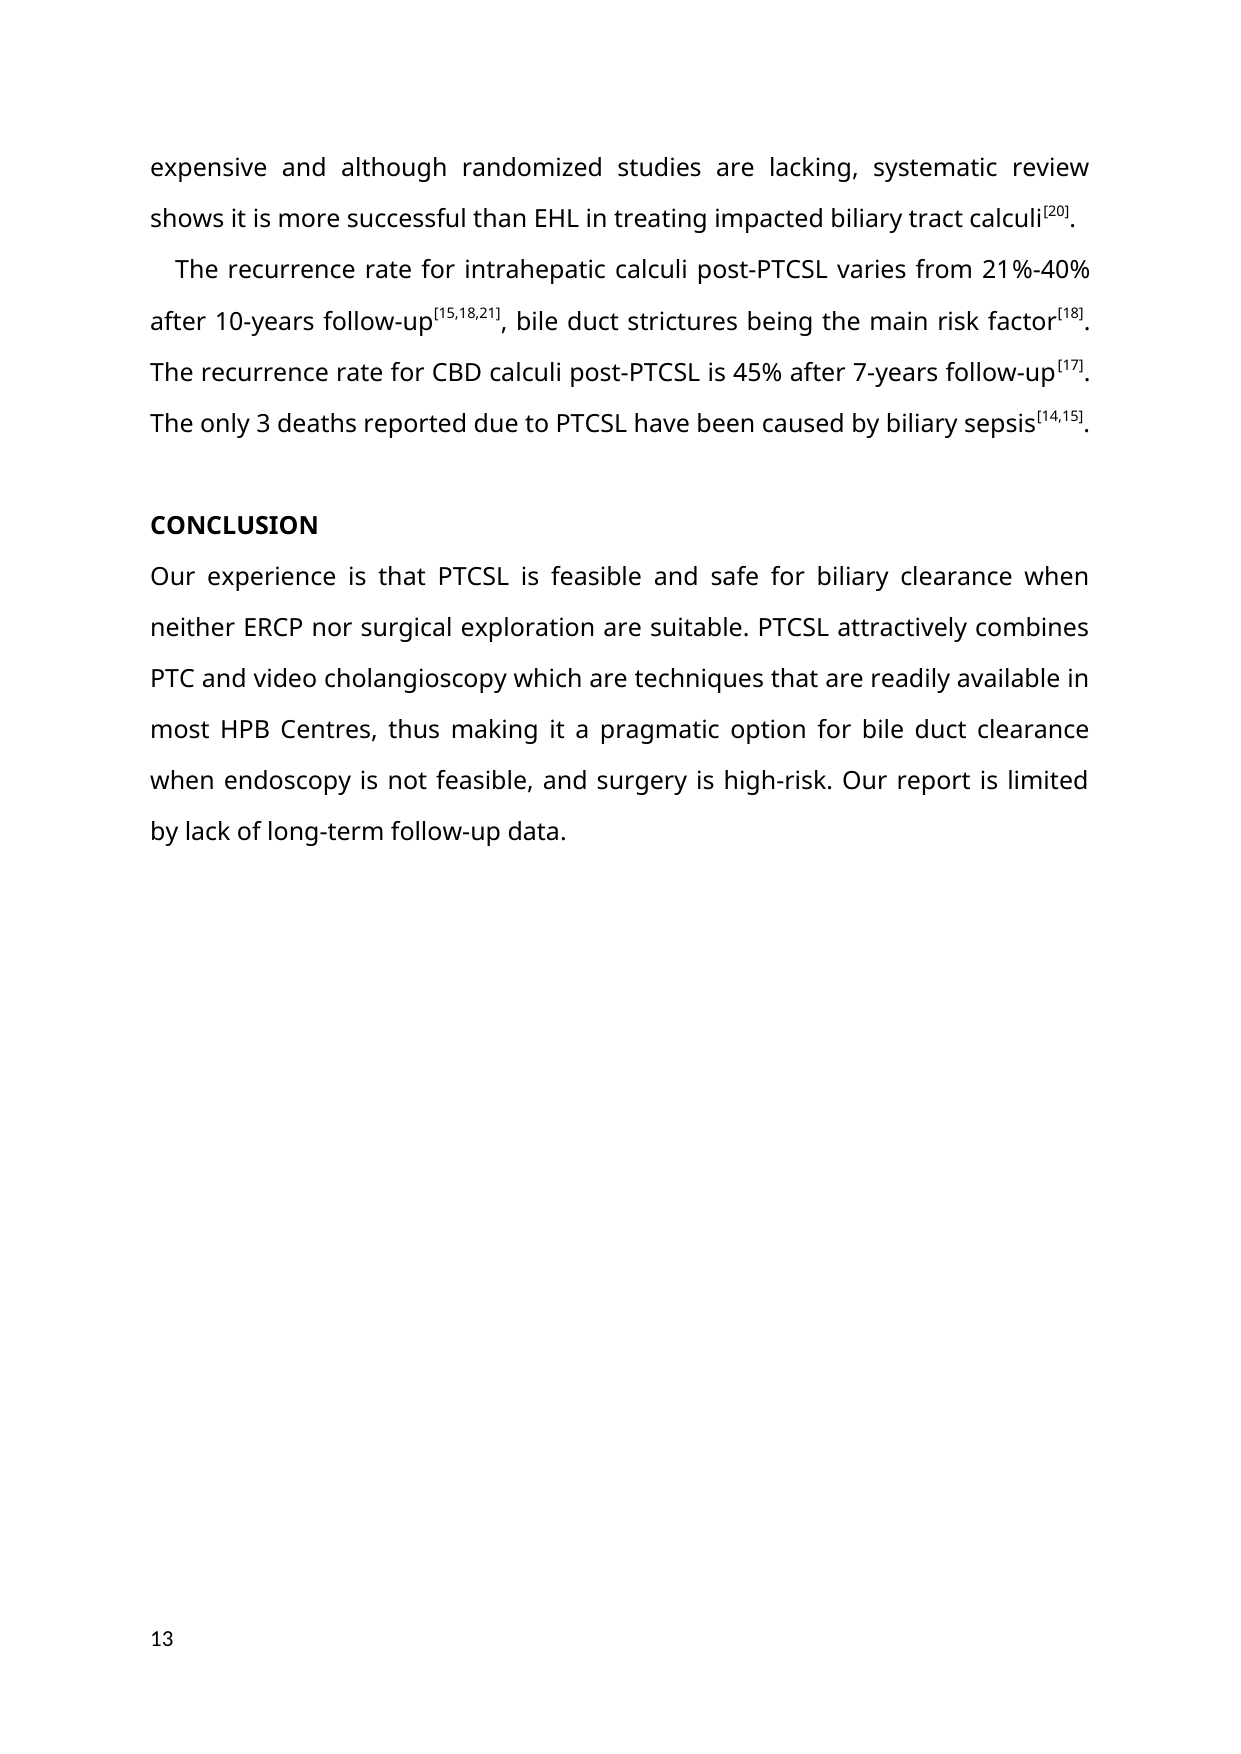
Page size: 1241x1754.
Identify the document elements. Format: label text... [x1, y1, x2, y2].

text Our experience is that PTCSL is feasible and safe for biliary clearance when neither ERCP nor surgical exploration are suitable. PTCSL attractively combines PTC and video cholangioscopy which are techniques that are readily available in most HPB Centres, thus making it a pragmatic option for bile duct clearance when endoscopy is not feasible, and surgery is high-risk. Our report is limited by lack of long-term follow-up data. [150, 558, 1090, 848]
text The recurrence rate for intrahepatic calculi post-PTCSL varies from 21%-40% after 10-years follow-up[15,18,21], bile duct strictures being the main risk factor[18]. The recurrence rate for CBD calculi post-PTCSL is 45% after 7-years follow-up[17]. The only 3 deaths reported due to PTCSL have been caused by biliary sepsis[14,15]. [150, 252, 1090, 439]
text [150, 150, 1090, 235]
text CONCLUSION [150, 507, 1090, 541]
